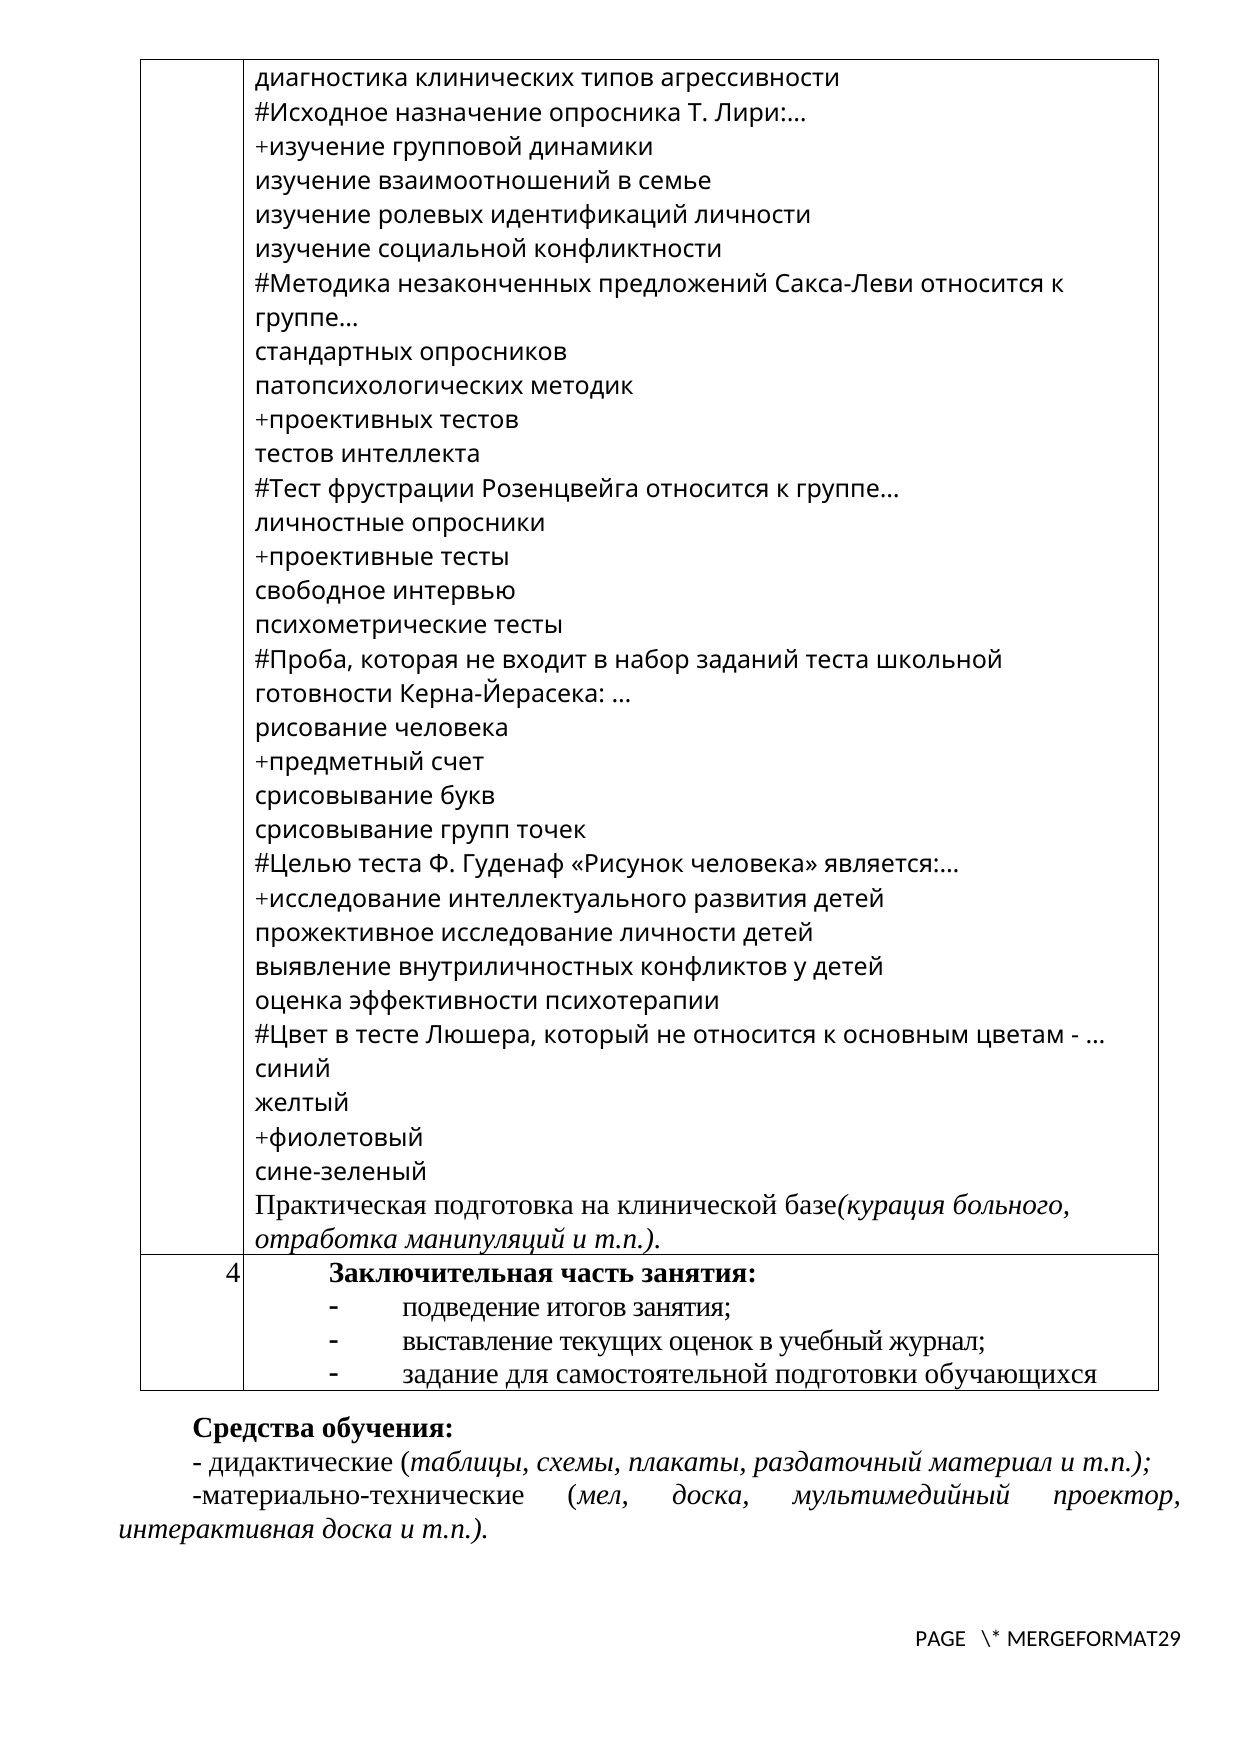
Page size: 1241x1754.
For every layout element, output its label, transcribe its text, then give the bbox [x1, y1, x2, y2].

table_cell Заключительная часть занятия: подведение итогов занятия; выставление текущих оценок в учебный журнал; задание для самостоятельной подготовки обучающихся [244, 1255, 1158, 1390]
table_cell 3 [141, 60, 243, 1254]
text - дидактические (таблицы, схемы, плакаты, раздаточный материал и т.п.); [118, 1444, 1181, 1477]
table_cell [244, 60, 1158, 1254]
text Средства обучения: [118, 1410, 1181, 1444]
text -материально-технические (мел, доска, мультимедийный проектор, интерактивная доска и т.п.). [118, 1477, 1181, 1544]
table_cell 4 [141, 1255, 243, 1390]
